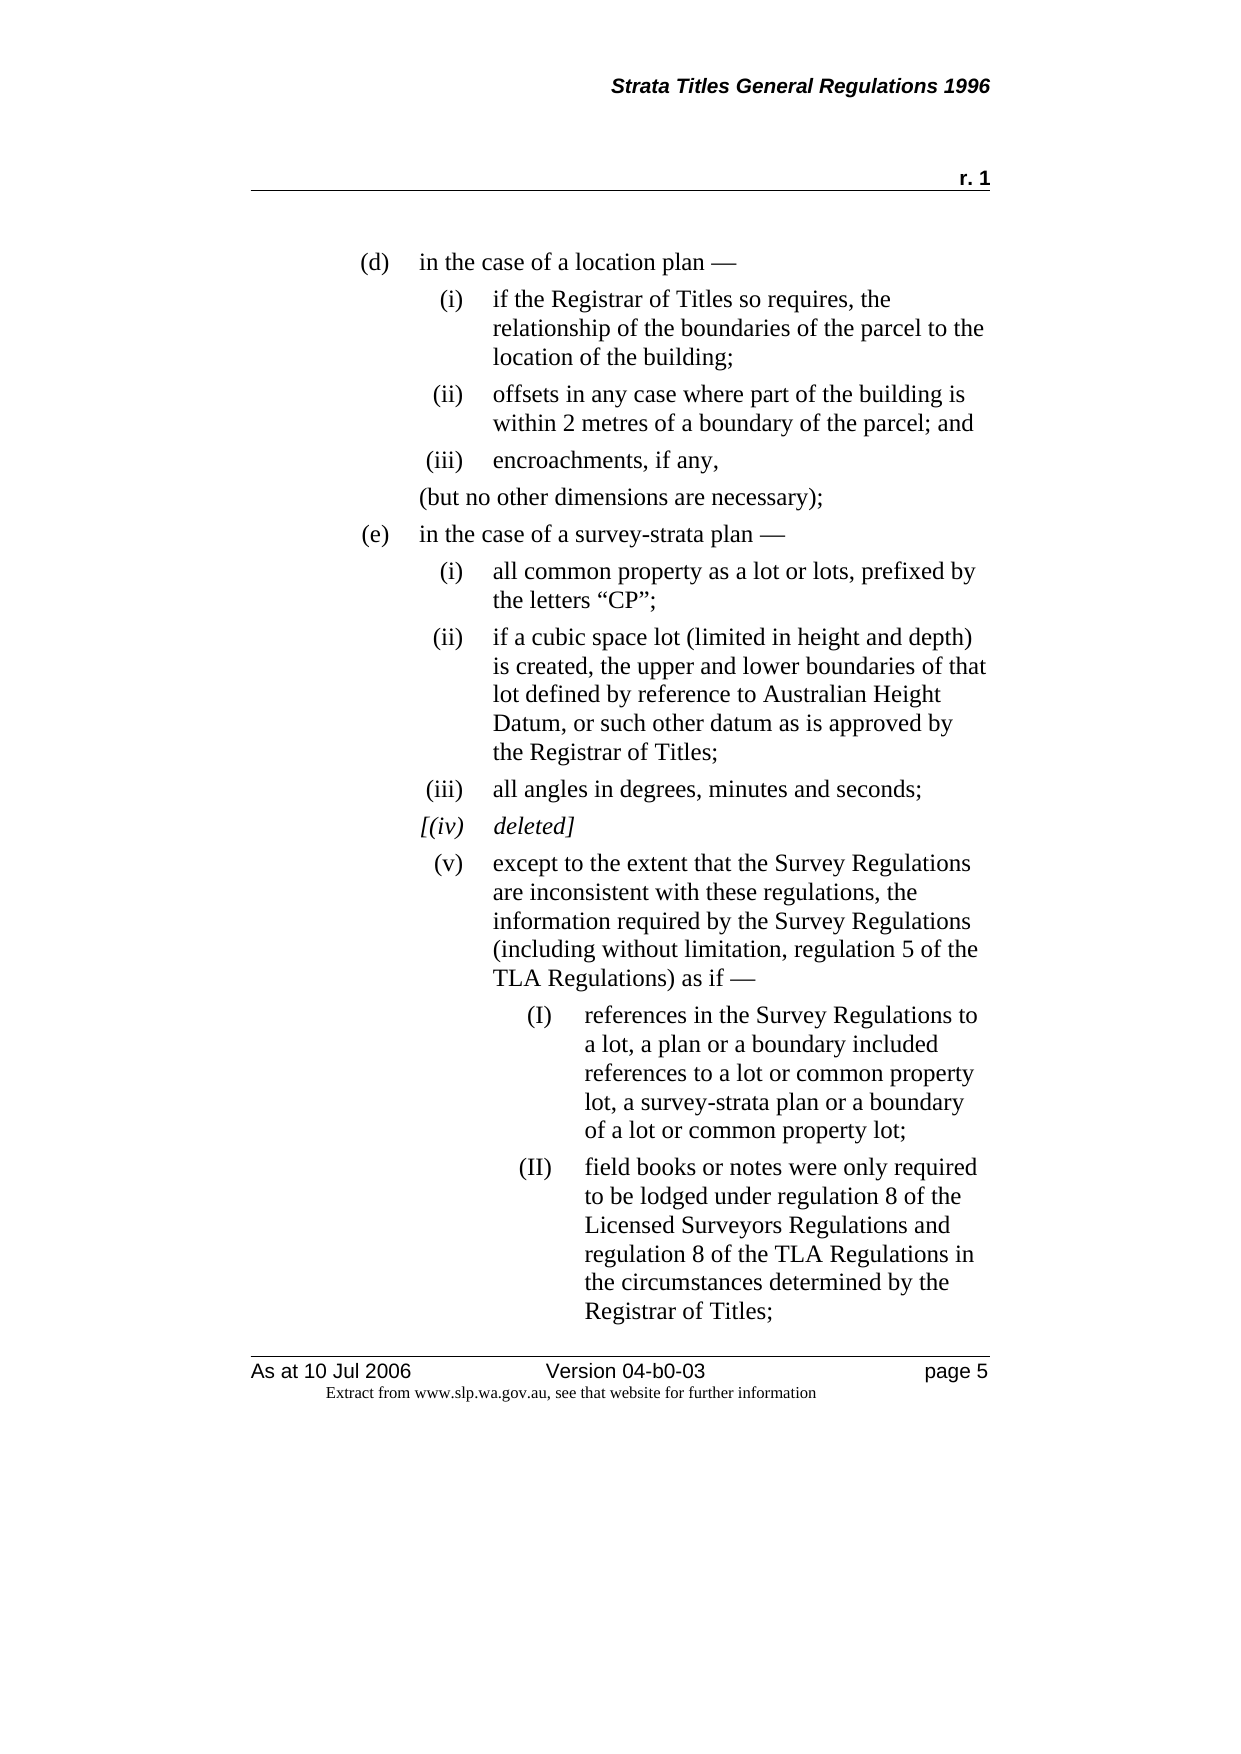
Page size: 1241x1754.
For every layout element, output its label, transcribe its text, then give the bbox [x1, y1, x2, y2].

text (iii) all angles in degrees, minutes and seconds; [251, 774, 990, 803]
text (e) in the case of a survey-strata plan — [251, 519, 990, 548]
text (ii) if a cubic space lot (limited in height and depth) is created, the upper and lower boundaries of that lot defined by reference to Australian Height Datum, or such other datum as is approved by the Registrar of Titles; [251, 622, 990, 766]
text [(iv) deleted] [251, 811, 990, 840]
text (ii) offsets in any case where part of the building is within 2 metres of a boundary of the parcel; and [251, 379, 990, 437]
text (i) all common property as a lot or lots, prefixed by the letters “CP”; [251, 556, 990, 614]
text (d) in the case of a location plan — [251, 247, 990, 276]
text (i) if the Registrar of Titles so requires, the relationship of the boundaries of the parcel to the location of the building; [251, 284, 990, 371]
text (iii) encroachments, if any, [251, 445, 990, 474]
text (I) references in the Survey Regulations to a lot, a plan or a boundary included references to a lot or common property lot, a survey-strata plan or a boundary of a lot or common property lot; [251, 1000, 990, 1144]
text (but no other dimensions are necessary); [251, 482, 990, 511]
text (v) except to the extent that the Survey Regulations are inconsistent with these regulations, the information required by the Survey Regulations (including without limitation, regulation 5 of the TLA Regulations) as if — [251, 848, 990, 992]
text (II) field books or notes were only required to be lodged under regulation 8 of the Licensed Surveyors Regulations and regulation 8 of the TLA Regulations in the circumstances determined by the Registrar of Titles; [251, 1152, 990, 1325]
